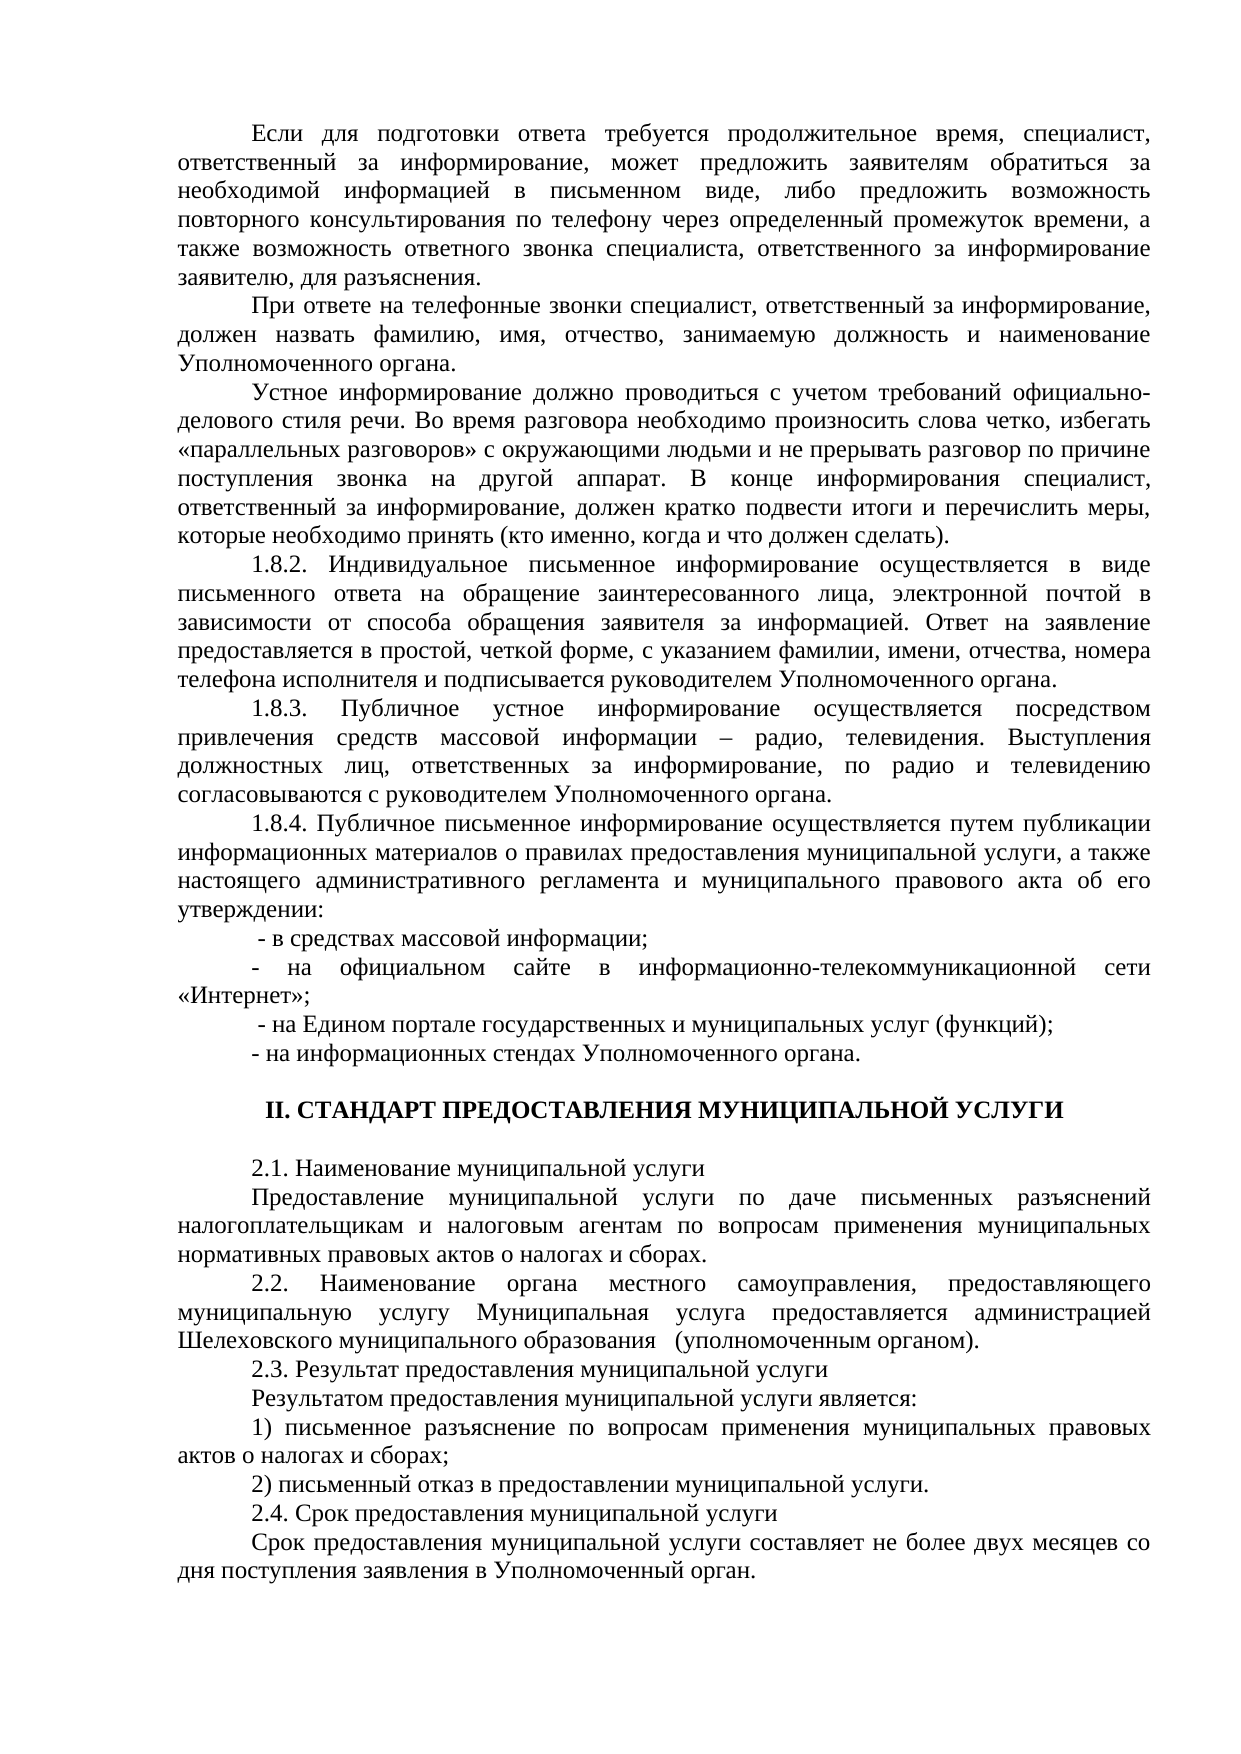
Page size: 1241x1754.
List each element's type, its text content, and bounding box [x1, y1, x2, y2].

text - на официальном сайте в информационно-телекоммуникационной сети «Интернет»; [177, 952, 1152, 1009]
text 1.8.2. Индивидуальное письменное информирование осуществляется в виде письменного ответа на обращение заинтересованного лица, электронной почтой в зависимости от способа обращения заявителя за информацией. Ответ на заявление предоставляется в простой, четкой форме, с указанием фамилии, имени, отчества, номера телефона исполнителя и подписывается руководителем Уполномоченного органа. [177, 549, 1152, 693]
text 1.8.3. Публичное устное информирование осуществляется посредством привлечения средств массовой информации – радио, телевидения. Выступления должностных лиц, ответственных за информирование, по радио и телевидению согласовываются с руководителем Уполномоченного органа. [177, 693, 1152, 808]
text 2.2. Наименование органа местного самоуправления, предоставляющего муниципальную услугу Муниципальная услуга предоставляется администрацией Шелеховского муниципального образования (уполномоченным органом). [177, 1268, 1152, 1354]
text Если для подготовки ответа требуется продолжительное время, специалист, ответственный за информирование, может предложить заявителям обратиться за необходимой информацией в письменном виде, либо предложить возможность повторного консультирования по телефону через определенный промежуток времени, а также возможность ответного звонка специалиста, ответственного за информирование заявителю, для разъяснения. [177, 118, 1152, 291]
text - в средствах массовой информации; [177, 923, 1152, 952]
text 1) письменное разъяснение по вопросам применения муниципальных правовых актов о налогах и сборах; [177, 1412, 1152, 1469]
text 2.4. Срок предоставления муниципальной услуги [177, 1498, 1152, 1527]
text - на информационных стендах Уполномоченного органа. [177, 1038, 1152, 1067]
text Результатом предоставления муниципальной услуги является: [177, 1383, 1152, 1412]
text Устное информирование должно проводиться с учетом требований официально-делового стиля речи. Во время разговора необходимо произносить слова четко, избегать «параллельных разговоров» с окружающими людьми и не прерывать разговор по причине поступления звонка на другой аппарат. В конце информирования специалист, ответственный за информирование, должен кратко подвести итоги и перечислить меры, которые необходимо принять (кто именно, когда и что должен сделать). [177, 377, 1152, 549]
text 1.8.4. Публичное письменное информирование осуществляется путем публикации информационных материалов о правилах предоставления муниципальной услуги, а также настоящего административного регламента и муниципального правового акта об его утверждении: [177, 808, 1152, 923]
text Срок предоставления муниципальной услуги составляет не более двух месяцев со дня поступления заявления в Уполномоченный орган. [177, 1527, 1152, 1584]
text 2) письменный отказ в предоставлении муниципальной услуги. [177, 1469, 1152, 1498]
text II. СТАНДАРТ ПРЕДОСТАВЛЕНИЯ МУНИЦИПАЛЬНОЙ УСЛУГИ [177, 1096, 1152, 1124]
text - на Едином портале государственных и муниципальных услуг (функций); [177, 1009, 1152, 1038]
text При ответе на телефонные звонки специалист, ответственный за информирование, должен назвать фамилию, имя, отчество, занимаемую должность и наименование Уполномоченного органа. [177, 291, 1152, 377]
text Предоставление муниципальной услуги по даче письменных разъяснений налогоплательщикам и налоговым агентам по вопросам применения муниципальных нормативных правовых актов о налогах и сборах. [177, 1182, 1152, 1268]
text 2.1. Наименование муниципальной услуги [177, 1153, 1152, 1182]
text 2.3. Результат предоставления муниципальной услуги [177, 1354, 1152, 1383]
